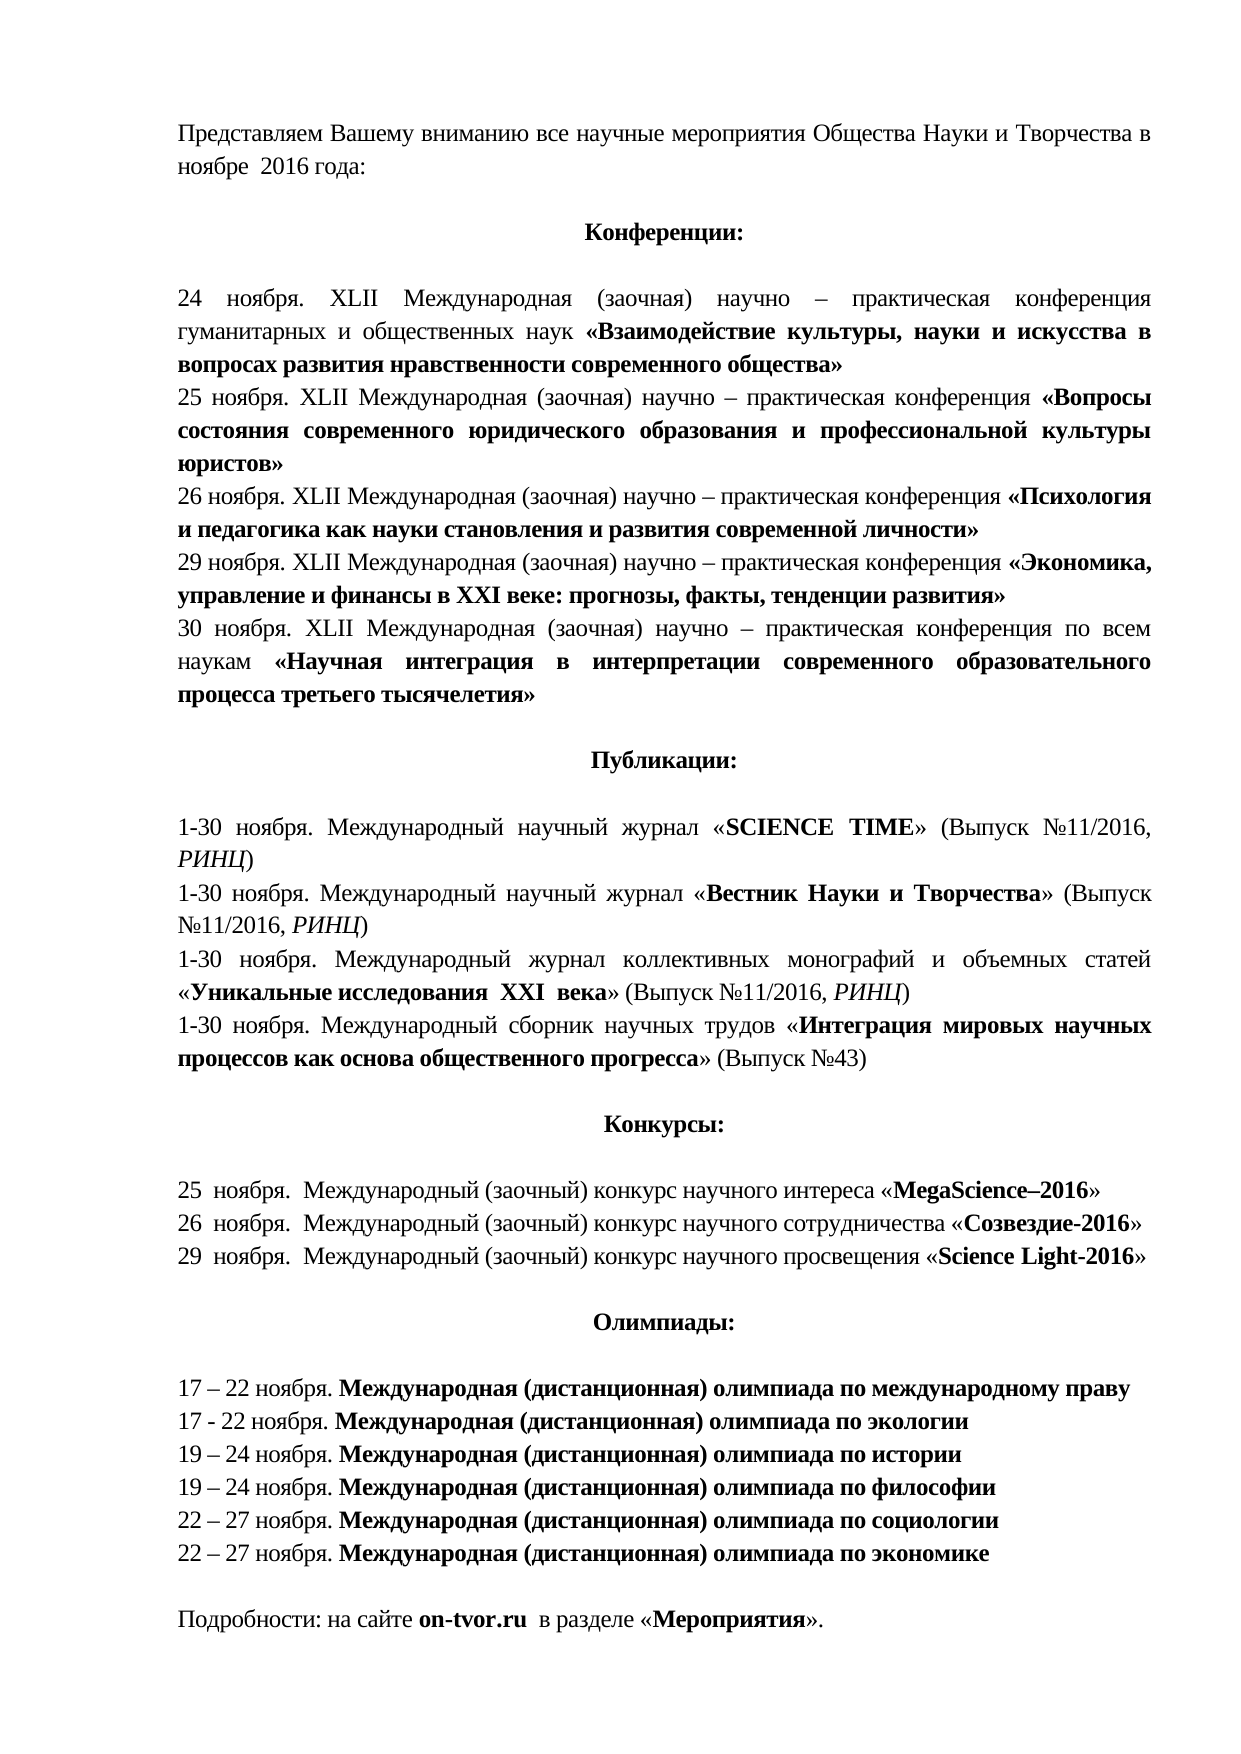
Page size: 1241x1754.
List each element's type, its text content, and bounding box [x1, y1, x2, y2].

text 19 – 24 ноября. Международная (дистанционная) олимпиада по философии [177, 1472, 1152, 1501]
text 22 – 27 ноября. Международная (дистанционная) олимпиада по экономике [177, 1538, 1152, 1567]
text Публикации: [177, 746, 1152, 774]
text 29 ноября. XLII Международная (заочная) научно – практическая конференция «Экономика, управление и финансы в XXI веке: прогнозы, факты, тенденции развития» [177, 547, 1152, 609]
text 24 ноября. XLII Международная (заочная) научно – практическая конференция гуманитарных и общественных наук «Взаимодействие культуры, науки и искусства в вопросах развития нравственности современного общества» [177, 283, 1152, 378]
text 26 ноября. XLII Международная (заочная) научно – практическая конференция «Психология и педагогика как науки становления и развития современной личности» [177, 481, 1152, 543]
text 22 – 27 ноября. Международная (дистанционная) олимпиада по социологии [177, 1505, 1152, 1534]
text Представляем Вашему вниманию все научные мероприятия Общества Науки и Творчества в ноябре 2016 года: [177, 118, 1152, 180]
text 25 ноября. Международный (заочный) конкурс научного интереса «MegaScience–2016» [177, 1175, 1152, 1203]
text 29 ноября. Международный (заочный) конкурс научного просвещения «Science Light-2016» [177, 1241, 1152, 1269]
text Конкурсы: [177, 1109, 1152, 1137]
text 19 – 24 ноября. Международная (дистанционная) олимпиада по истории [177, 1439, 1152, 1468]
text Подробности: на сайте on-tvor.ru в разделе «Мероприятия». [177, 1604, 1152, 1633]
text 1-30 ноября. Международный сборник научных трудов «Интеграция мировых научных процессов как основа общественного прогресса» (Выпуск №43) [177, 1010, 1152, 1071]
text 17 – 22 ноября. Международная (дистанционная) олимпиада по международному праву [177, 1373, 1152, 1402]
text 26 ноября. Международный (заочный) конкурс научного сотрудничества «Созвездие-2016» [177, 1208, 1152, 1237]
text 17 - 22 ноября. Международная (дистанционная) олимпиада по экологии [177, 1406, 1152, 1435]
text Олимпиады: [177, 1307, 1152, 1336]
text 1-30 ноября. Международный журнал коллективных монографий и объемных статей «Уникальные исследования XXI века» (Выпуск №11/2016, РИНЦ) [177, 944, 1152, 1005]
text 1-30 ноября. Международный научный журнал «SCIENCE TIME» (Выпуск №11/2016, РИНЦ) [177, 812, 1152, 873]
text Конференции: [177, 217, 1152, 246]
text 25 ноября. XLII Международная (заочная) научно – практическая конференция «Вопросы состояния современного юридического образования и профессиональной культуры юристов» [177, 382, 1152, 477]
text 1-30 ноября. Международный научный журнал «Вестник Науки и Творчества» (Выпуск №11/2016, РИНЦ) [177, 878, 1152, 939]
text 30 ноября. XLII Международная (заочная) научно – практическая конференция по всем наукам «Научная интеграция в интерпретации современного образовательного процесса третьего тысячелетия» [177, 613, 1152, 708]
